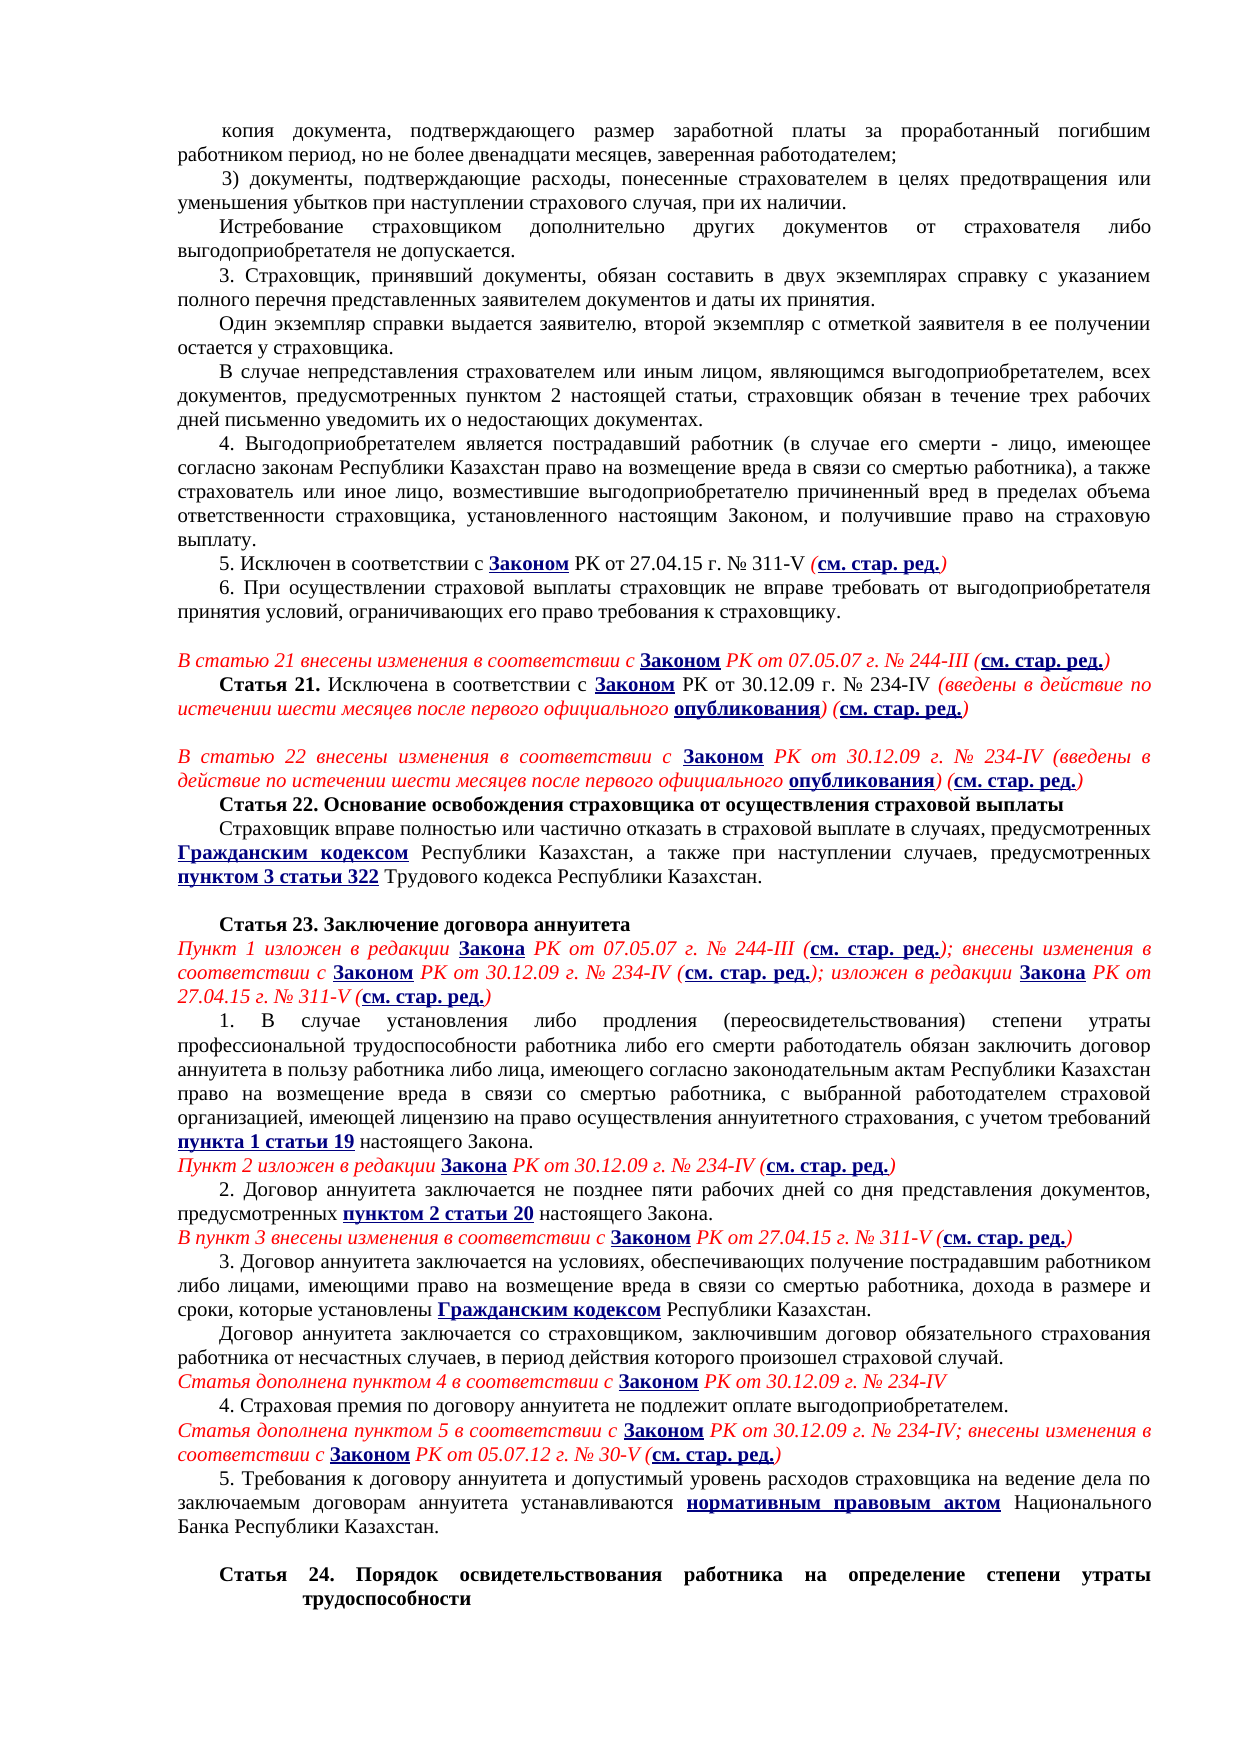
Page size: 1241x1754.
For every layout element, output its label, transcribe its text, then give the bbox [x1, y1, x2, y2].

text Истребование страховщиком дополнительно других документов от страхователя либо выгодоприобретателя не допускается. [177, 214, 1152, 262]
text В случае непредставления страхователем или иным лицом, являющимся выгодоприобретателем, всех документов, предусмотренных пунктом 2 настоящей статьи, страховщик обязан в течение трех рабочих дней письменно уведомить их о недостающих документах. [177, 359, 1152, 431]
text В пункт 3 внесены изменения в соответствии с Законом РК от 27.04.15 г. № 311-V (см. стар. ред.) [177, 1225, 1152, 1249]
text В статью 22 внесены изменения в соответствии с Законом РК от 30.12.09 г. № 234-IV (введены в действие по истечении шести месяцев после первого официального опубликования) (см. стар. ред.) [177, 744, 1152, 792]
text Статья 22. Основание освобождения страховщика от осуществления страховой выплаты [219, 792, 1152, 816]
text Пункт 2 изложен в редакции Закона РК от 30.12.09 г. № 234-IV (см. стар. ред.) [177, 1153, 1152, 1177]
text 2. Договор аннуитета заключается не позднее пяти рабочих дней со дня представления документов, предусмотренных пунктом 2 статьи 20 настоящего Закона. [177, 1177, 1152, 1225]
text Страховщик вправе полностью или частично отказать в страховой выплате в случаях, предусмотренных Гражданским кодексом Республики Казахстан, а также при наступлении случаев, предусмотренных пунктом 3 статьи 322 Трудового кодекса Республики Казахстан. [177, 816, 1152, 888]
text Один экземпляр справки выдается заявителю, второй экземпляр с отметкой заявителя в ее получении остается у страховщика. [177, 311, 1152, 359]
text Статья 21. Исключена в соответствии с Законом РК от 30.12.09 г. № 234-IV (введены в действие по истечении шести месяцев после первого официального опубликования) (см. стар. ред.) [177, 672, 1152, 720]
text Пункт 1 изложен в редакции Закона РК от 07.05.07 г. № 244-III (см. стар. ред.); внесены изменения в соответствии с Законом РК от 30.12.09 г. № 234-IV (см. стар. ред.); изложен в редакции Закона РК от 27.04.15 г. № 311-V (см. стар. ред.) [177, 936, 1152, 1008]
text 4. Выгодоприобретателем является пострадавший работник (в случае его смерти - лицо, имеющее согласно законам Республики Казахстан право на возмещение вреда в связи со смертью работника), а также страхователь или иное лицо, возместившие выгодоприобретателю причиненный вред в пределах объема ответственности страховщика, установленного настоящим Законом, и получившие право на страховую выплату. [177, 431, 1152, 551]
text Статья 23. Заключение договора аннуитета [219, 912, 1152, 936]
text Статья 24. Порядок освидетельствования работника на определение степени утраты трудоспособности [219, 1562, 1152, 1610]
text копия документа, подтверждающего размер заработной платы за проработанный погибшим работником период, но не более двенадцати месяцев, заверенная работодателем; [177, 118, 1152, 166]
text 6. При осуществлении страховой выплаты страховщик не вправе требовать от выгодоприобретателя принятия условий, ограничивающих его право требования к страховщику. [177, 575, 1152, 623]
text 5. Исключен в соответствии с Законом РК от 27.04.15 г. № 311-V (см. стар. ред.) [177, 551, 1152, 575]
text 1. В случае установления либо продления (переосвидетельствования) степени утраты профессиональной трудоспособности работника либо его смерти работодатель обязан заключить договор аннуитета в пользу работника либо лица, имеющего согласно законодательным актам Республики Казахстан право на возмещение вреда в связи со смертью работника, с выбранной работодателем страховой организацией, имеющей лицензию на право осуществления аннуитетного страхования, с учетом требований пункта 1 статьи 19 настоящего Закона. [177, 1008, 1152, 1153]
text Статья дополнена пунктом 4 в соответствии с Законом РК от 30.12.09 г. № 234-IV [177, 1369, 1152, 1393]
text 3. Страховщик, принявший документы, обязан составить в двух экземплярах справку с указанием полного перечня представленных заявителем документов и даты их принятия. [177, 262, 1152, 311]
text 4. Страховая премия по договору аннуитета не подлежит оплате выгодоприобретателем. [177, 1393, 1152, 1417]
text Договор аннуитета заключается со страховщиком, заключившим договор обязательного страхования работника от несчастных случаев, в период действия которого произошел страховой случай. [177, 1321, 1152, 1369]
text 3) документы, подтверждающие расходы, понесенные страхователем в целях предотвращения или уменьшения убытков при наступлении страхового случая, при их наличии. [177, 166, 1152, 214]
text Статья дополнена пунктом 5 в соответствии с Законом РК от 30.12.09 г. № 234-IV; внесены изменения в соответствии с Законом РК от 05.07.12 г. № 30-V (см. стар. ред.) [177, 1417, 1152, 1466]
text 5. Требования к договору аннуитета и допустимый уровень расходов страховщика на ведение дела по заключаемым договорам аннуитета устанавливаются нормативным правовым актом Национального Банка Республики Казахстан. [177, 1466, 1152, 1538]
text В статью 21 внесены изменения в соответствии с Законом РК от 07.05.07 г. № 244-III (см. стар. ред.) [177, 647, 1152, 672]
text 3. Договор аннуитета заключается на условиях, обеспечивающих получение пострадавшим работником либо лицами, имеющими право на возмещение вреда в связи со смертью работника, дохода в размере и сроки, которые установлены Гражданским кодексом Республики Казахстан. [177, 1249, 1152, 1321]
